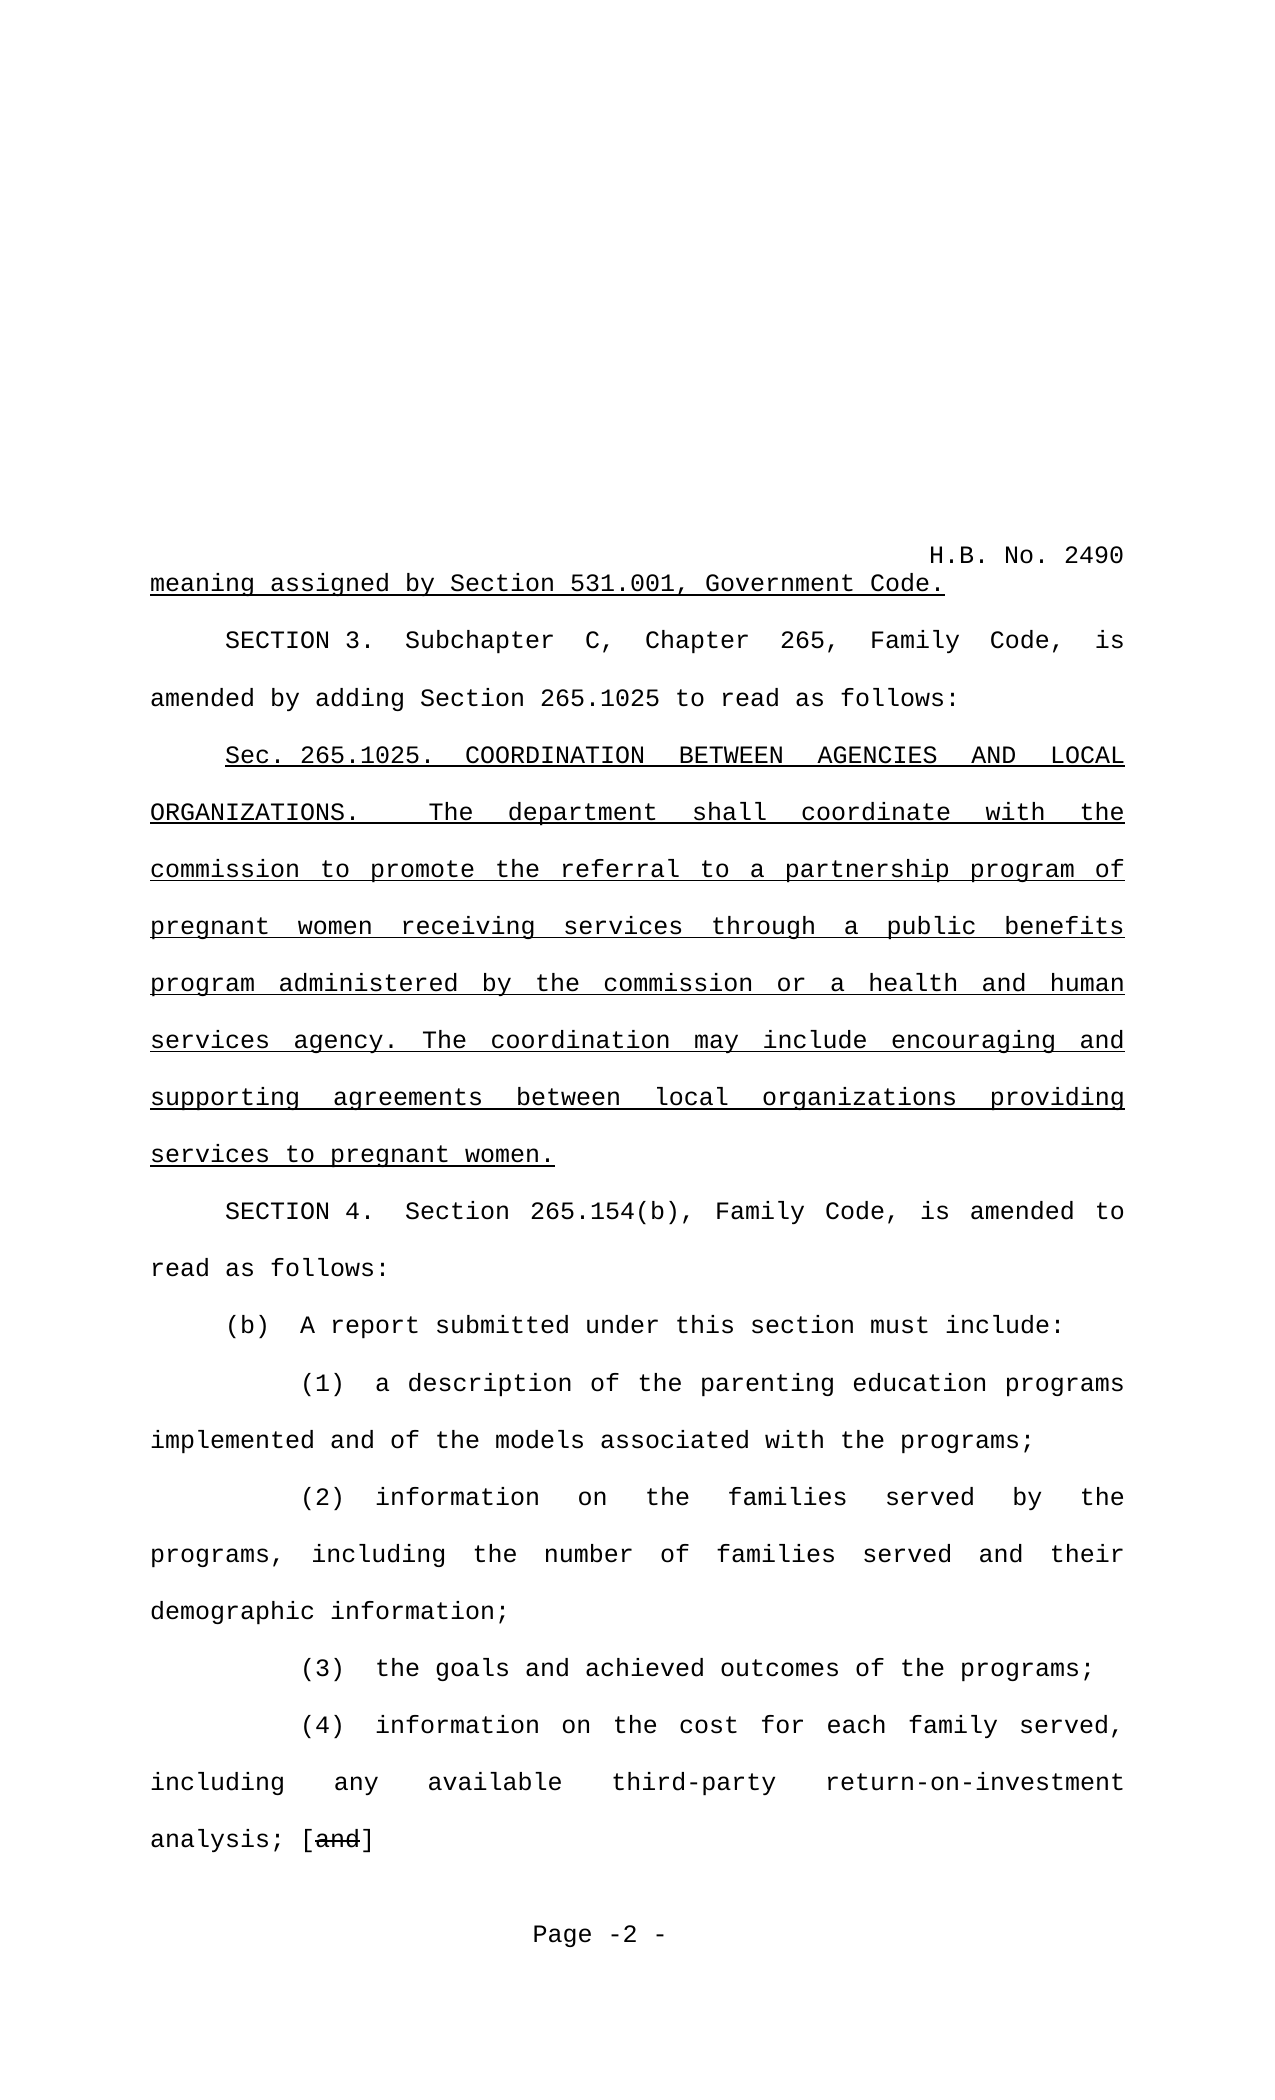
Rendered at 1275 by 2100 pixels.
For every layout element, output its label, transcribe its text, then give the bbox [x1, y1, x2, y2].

text Sec. 265.1025. COORDINATION BETWEEN AGENCIES AND LOCAL ORGANIZATIONS. The department shall coordinate with the commission to promote the referral to a partnership program of pregnant women receiving services through a public benefits program administered by the commission or a health and human services agency. The coordination may include encouraging and supporting agreements between local organizations providing services to pregnant women. [150, 938, 1125, 994]
text SECTION 4. Section 265.154(b), Family Code, is amended to read as follows: [150, 1199, 1125, 1284]
text (4) information on the cost for each family served, including any available third-party return-on-investment analysis; [and] [150, 1712, 1125, 1855]
text (2) information on the families served by the programs, including the number of families served and their demographic information; [150, 1484, 1125, 1627]
text Sec. 265.1025. COORDINATION BETWEEN AGENCIES AND LOCAL ORGANIZATIONS. The department shall coordinate with the commission to promote the referral to a partnership program of pregnant women receiving services through a public benefits program administered by the commission or a health and human services agency. The coordination may include encouraging and supporting agreements between local organizations providing services to pregnant women. [150, 995, 1125, 1051]
text Sec. 265.1025. COORDINATION BETWEEN AGENCIES AND LOCAL ORGANIZATIONS. The department shall coordinate with the commission to promote the referral to a partnership program of pregnant women receiving services through a public benefits program administered by the commission or a health and human services agency. The coordination may include encouraging and supporting agreements between local organizations providing services to pregnant women. [150, 1052, 1125, 1108]
text (3) the goals and achieved outcomes of the programs; [150, 1655, 1125, 1684]
text Sec. 265.1025. COORDINATION BETWEEN AGENCIES AND LOCAL ORGANIZATIONS. The department shall coordinate with the commission to promote the referral to a partnership program of pregnant women receiving services through a public benefits program administered by the commission or a health and human services agency. The coordination may include encouraging and supporting agreements between local organizations providing services to pregnant women. [150, 824, 1125, 880]
text (1) a description of the parenting education programs implemented and of the models associated with the programs; [150, 1370, 1125, 1456]
text Sec. 265.1025. COORDINATION BETWEEN AGENCIES AND LOCAL ORGANIZATIONS. The department shall coordinate with the commission to promote the referral to a partnership program of pregnant women receiving services through a public benefits program administered by the commission or a health and human services agency. The coordination may include encouraging and supporting agreements between local organizations providing services to pregnant women. [150, 881, 1125, 937]
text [150, 571, 1125, 599]
text Sec. 265.1025. COORDINATION BETWEEN AGENCIES AND LOCAL ORGANIZATIONS. The department shall coordinate with the commission to promote the referral to a partnership program of pregnant women receiving services through a public benefits program administered by the commission or a health and human services agency. The coordination may include encouraging and supporting agreements between local organizations providing services to pregnant women. [150, 742, 1125, 822]
text SECTION 3. Subchapter C, Chapter 265, Family Code, is amended by adding Section 265.1025 to read as follows: [150, 628, 1125, 713]
text (b) A report submitted under this section must include: [150, 1313, 1125, 1341]
text Sec. 265.1025. COORDINATION BETWEEN AGENCIES AND LOCAL ORGANIZATIONS. The department shall coordinate with the commission to promote the referral to a partnership program of pregnant women receiving services through a public benefits program administered by the commission or a health and human services agency. The coordination may include encouraging and supporting agreements between local organizations providing services to pregnant women. [150, 1110, 1125, 1170]
